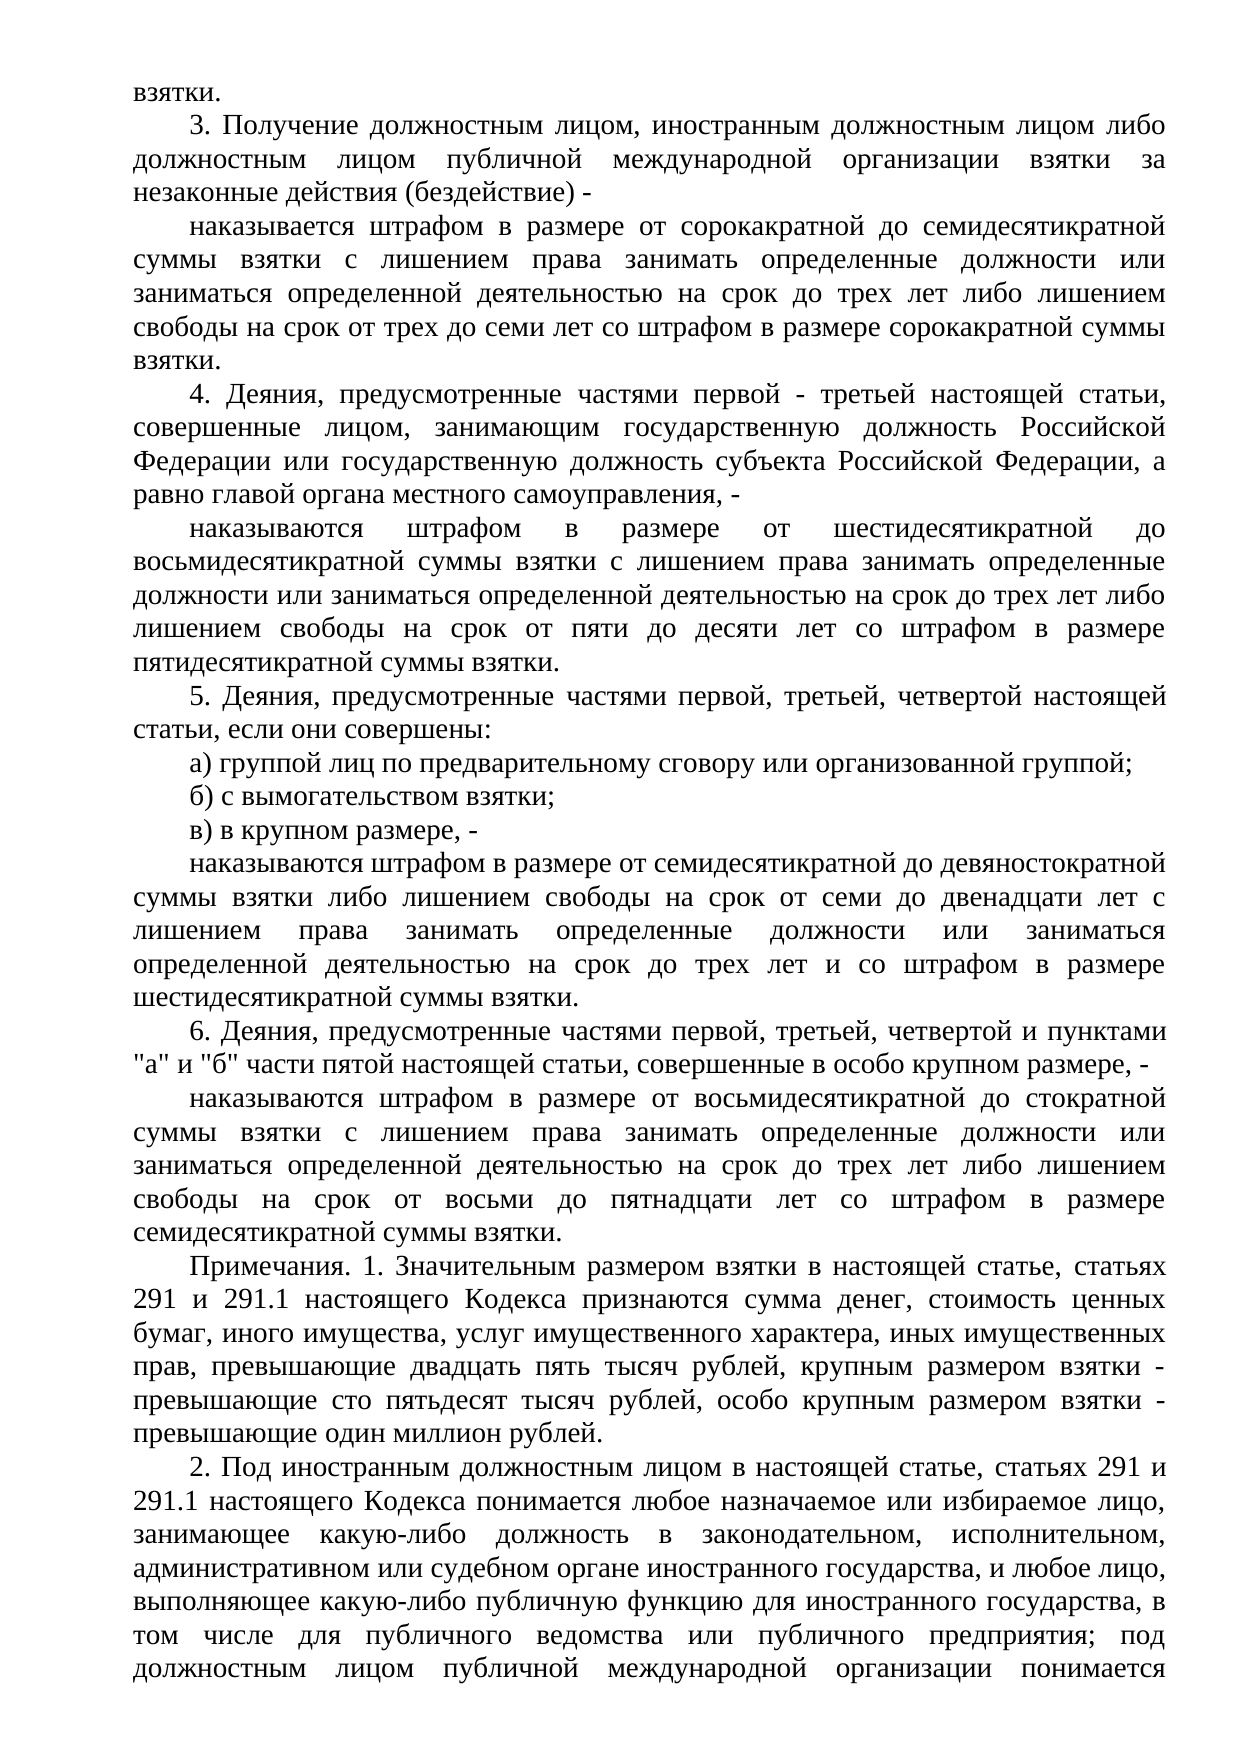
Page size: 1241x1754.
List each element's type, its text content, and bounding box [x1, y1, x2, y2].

text наказываются штрафом в размере от семидесятикратной до девяностократной суммы взятки либо лишением свободы на срок от семи до двенадцати лет с лишением права занимать определенные должности или заниматься определенной деятельностью на срок до трех лет и со штрафом в размере шестидесятикратной суммы взятки. [133, 845, 1167, 1013]
text в) в крупном размере, - [133, 812, 1167, 845]
text 6. Деяния, предусмотренные частями первой, третьей, четвертой и пунктами "а" и "б" части пятой настоящей статьи, совершенные в особо крупном размере, - [133, 1013, 1167, 1080]
text 5. Деяния, предусмотренные частями первой, третьей, четвертой настоящей статьи, если они совершены: [133, 678, 1167, 745]
text 4. Деяния, предусмотренные частями первой - третьей настоящей статьи, совершенные лицом, занимающим государственную должность Российской Федерации или государственную должность субъекта Российской Федерации, а равно главой органа местного самоуправления, - [133, 376, 1167, 510]
text наказываются штрафом в размере от шестидесятикратной до восьмидесятикратной суммы взятки с лишением права занимать определенные должности или заниматься определенной деятельностью на срок до трех лет либо лишением свободы на срок от пяти до десяти лет со штрафом в размере пятидесятикратной суммы взятки. [133, 510, 1167, 678]
text 3. Получение должностным лицом, иностранным должностным лицом либо должностным лицом публичной международной организации взятки за незаконные действия (бездействие) - [133, 107, 1167, 208]
text Примечания. 1. Значительным размером взятки в настоящей статье, статьях 291 и 291.1 настоящего Кодекса признаются сумма денег, стоимость ценных бумаг, иного имущества, услуг имущественного характера, иных имущественных прав, превышающие двадцать пять тысяч рублей, крупным размером взятки - превышающие сто пятьдесят тысяч рублей, особо крупным размером взятки - превышающие один миллион рублей. [133, 1248, 1167, 1449]
text б) с вымогательством взятки; [133, 778, 1167, 812]
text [133, 1449, 1167, 1684]
text наказывается штрафом в размере от сорокакратной до семидесятикратной суммы взятки с лишением права занимать определенные должности или заниматься определенной деятельностью на срок до трех лет либо лишением свободы на срок от трех до семи лет со штрафом в размере сорокакратной суммы взятки. [133, 208, 1167, 376]
text а) группой лиц по предварительному сговору или организованной группой; [133, 745, 1167, 778]
text наказываются штрафом в размере от восьмидесятикратной до стократной суммы взятки с лишением права занимать определенные должности или заниматься определенной деятельностью на срок до трех лет либо лишением свободы на срок от восьми до пятнадцати лет со штрафом в размере семидесятикратной суммы взятки. [133, 1080, 1167, 1248]
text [133, 74, 1167, 107]
